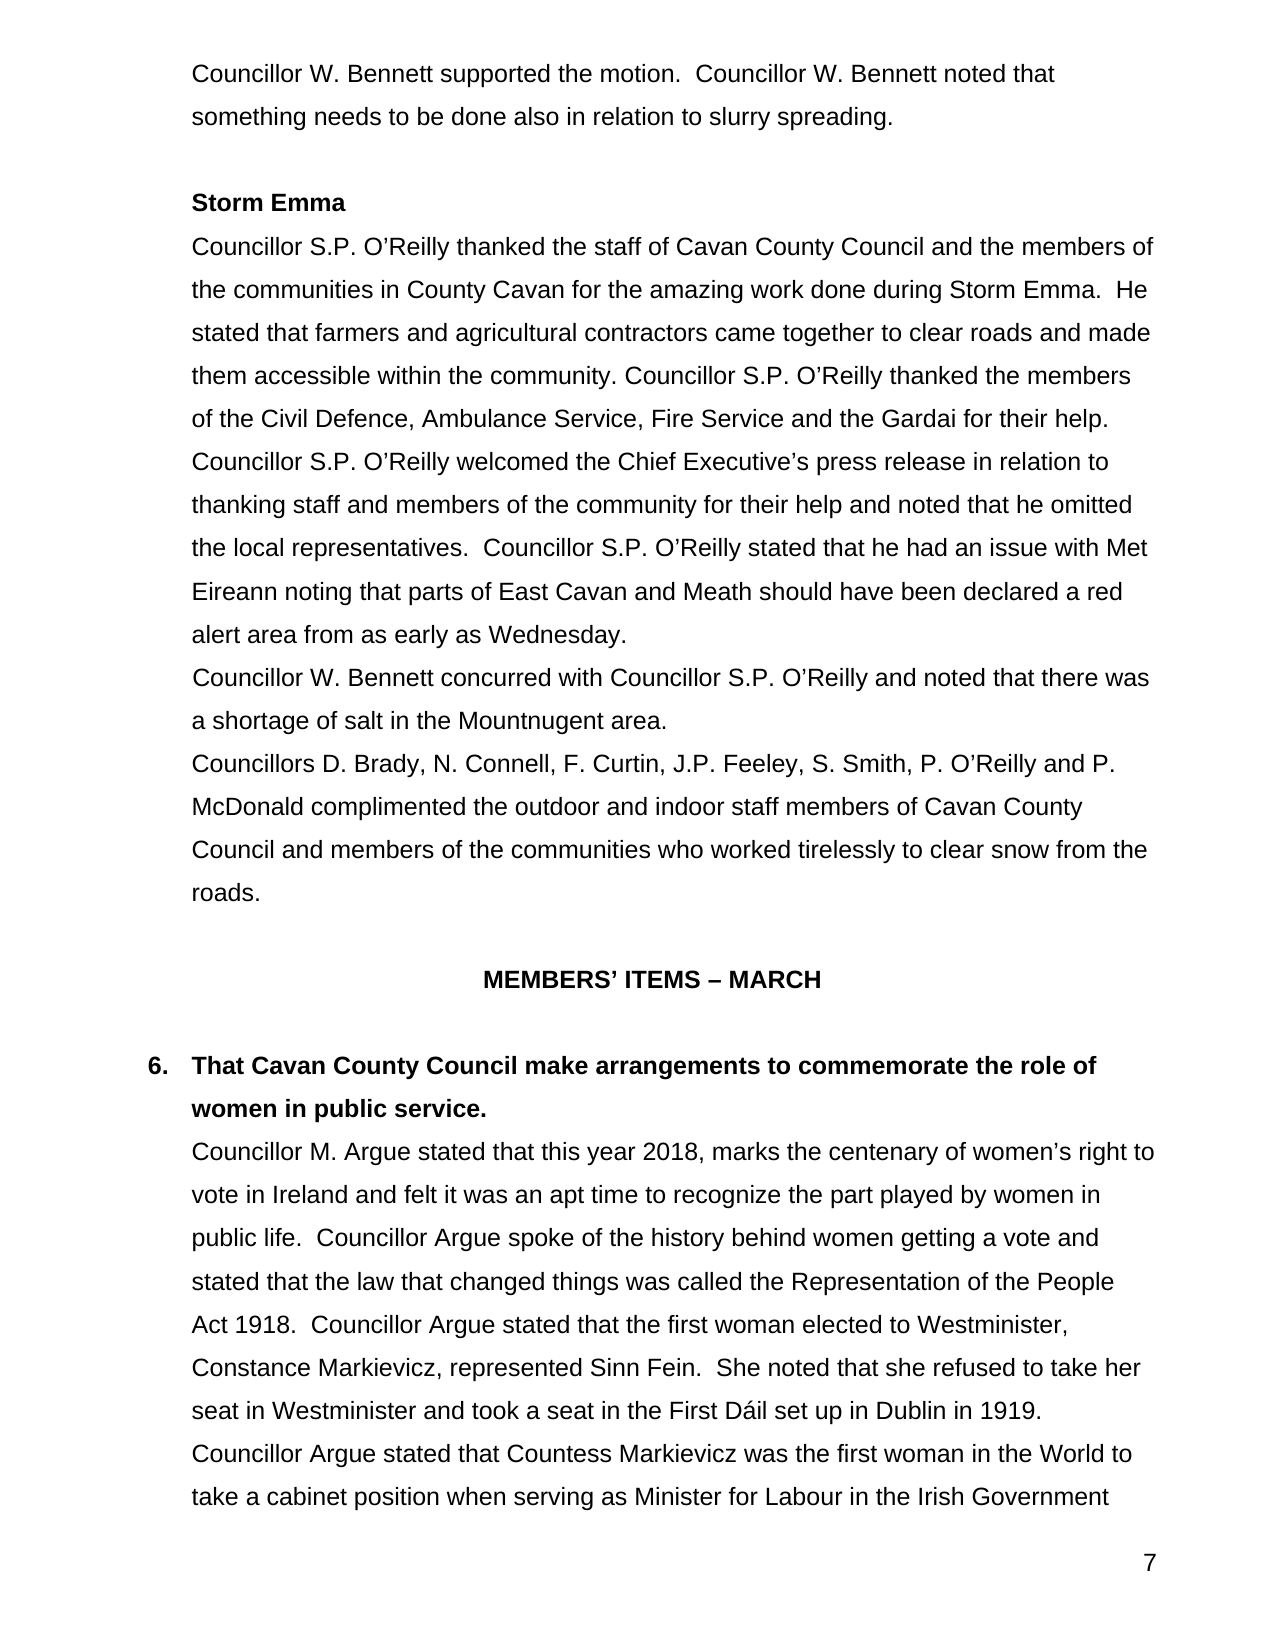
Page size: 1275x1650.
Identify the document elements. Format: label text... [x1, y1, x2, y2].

text Storm Emma [148, 188, 1157, 217]
text Councillor W. Bennett supported the motion. Councillor W. Bennett noted that something needs to be done also in relation to slurry spreading. [148, 59, 1157, 131]
text Councillors D. Brady, N. Connell, F. Curtin, J.P. Feeley, S. Smith, P. O’Reilly and P. McDonald complimented the outdoor and indoor staff members of Cavan County Council and members of the communities who worked tirelessly to clear snow from the roads. [148, 749, 1157, 907]
text Councillor S.P. O’Reilly thanked the staff of Cavan County Council and the members of the communities in County Cavan for the amazing work done during Storm Emma. He stated that farmers and agricultural contractors came together to clear roads and made them accessible within the community. Councillor S.P. O’Reilly thanked the members of the Civil Defence, Ambulance Service, Fire Service and the Gardai for their help. Councillor S.P. O’Reilly welcomed the Chief Executive’s press release in relation to thanking staff and members of the community for their help and noted that he omitted the local representatives. Councillor S.P. O’Reilly stated that he had an issue with Met Eireann noting that parts of East Cavan and Meath should have been declared a red alert area from as early as Wednesday. [148, 232, 1157, 648]
text 6. That Cavan County Council make arrangements to commemorate the role of women in public service. [148, 1051, 1157, 1123]
text MEMBERS’ ITEMS – MARCH [148, 965, 1157, 993]
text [148, 1137, 1157, 1511]
text Councillor W. Bennett concurred with Councillor S.P. O’Reilly and noted that there was a shortage of salt in the Mountnugent area. [191, 663, 1157, 735]
